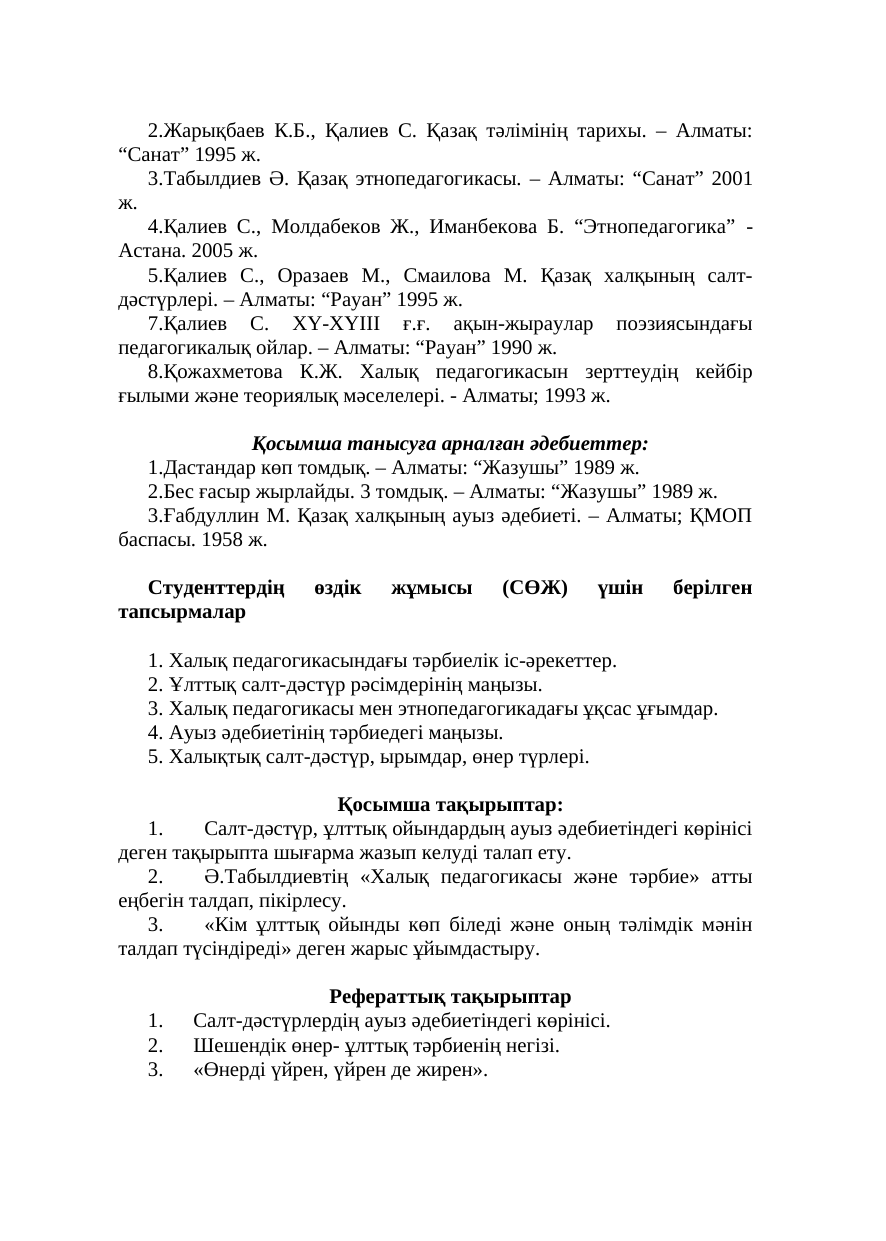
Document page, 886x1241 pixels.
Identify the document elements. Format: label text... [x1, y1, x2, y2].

text 7.Қалиев С. ХҮ-ХҮIII ғ.ғ. ақын-жыраулар поэзиясындағы педагогикалық ойлар. – Алматы: “Рауан” 1990 ж. [118, 311, 753, 359]
text Қосымша тақырыптар: [118, 792, 753, 816]
text 3. Халық педагогикасы мен этнопедагогикадағы ұқсас ұғымдар. [118, 696, 753, 720]
text 1. Халық педагогикасындағы тәрбиелік іс-әрекеттер. [118, 647, 753, 672]
text 4. Ауыз әдебиетінің тәрбиедегі маңызы. [118, 720, 753, 744]
text 5.Қалиев С., Оразаев М., Смаилова М. Қазақ халқының салт-дәстүрлерi. – Алматы: “Рауан” 1995 ж. [118, 262, 753, 311]
list «Өнерді үйрен, үйрен де жирен». [118, 1057, 753, 1081]
list Салт-дәстүр, ұлттық ойындардың ауыз әдебиетіндегі көрінісі деген тақырыпта шығарма жазып келуді талап ету. [118, 816, 753, 864]
text 1.Дастандар көп томдық. – Алматы: “Жазушы” 1989 ж. [118, 455, 753, 479]
list Салт-дәстүрлердің ауыз әдебиетіндегі көрінісі. [118, 1008, 753, 1032]
text 2.Жарықбаев К.Б., Қалиев С. Қазақ тәлiмiнiң тарихы. – Алматы: “Санат” 1995 ж. [118, 118, 753, 166]
text Студенттердің өздік жұмысы (СӨЖ) үшін берілген тапсырмалар [118, 575, 753, 623]
list Шешендік өнер- ұлттық тәрбиенің негізі. [118, 1032, 753, 1057]
text Рефераттық тақырыптар [118, 984, 753, 1008]
text 8.Қожахметова К.Ж. Халық педагогикасын зерттеудiң кейбiр ғылыми және теориялық мәселелерi. - Алматы; 1993 ж. [118, 359, 753, 407]
text Қосымша танысуға арналған әдебиеттер: [118, 431, 753, 455]
text 2.Бес ғасыр жырлайды. 3 томдық. – Алматы: “Жазушы” 1989 ж. [118, 479, 753, 503]
text 3.Табылдиев Ә. Қазақ этнопедагогикасы. – Алматы: “Санат” 2001 ж. [118, 166, 753, 214]
text 5. Халықтық салт-дәстүр, ырымдар, өнер түрлері. [118, 744, 753, 768]
text 2. Ұлттық салт-дәстүр рәсімдерінің маңызы. [118, 672, 753, 696]
list «Кім ұлттық ойынды көп біледі және оның тәлімдік мәнін талдап түсіндіреді» деген жарыс ұйымдастыру. [118, 912, 753, 960]
text 4.Қалиев С., Молдабеков Ж., Иманбекова Б. “Этнопедагогика” - Астана. 2005 ж. [118, 214, 753, 262]
list Ә.Табылдиевтің «Халық педагогикасы және тәрбие» атты еңбегін талдап, пікірлесу. [118, 864, 753, 912]
text 3.Ғабдуллин М. Қазақ халқының ауыз әдебиетi. – Алматы; ҚМОП баспасы. 1958 ж. [118, 503, 753, 551]
